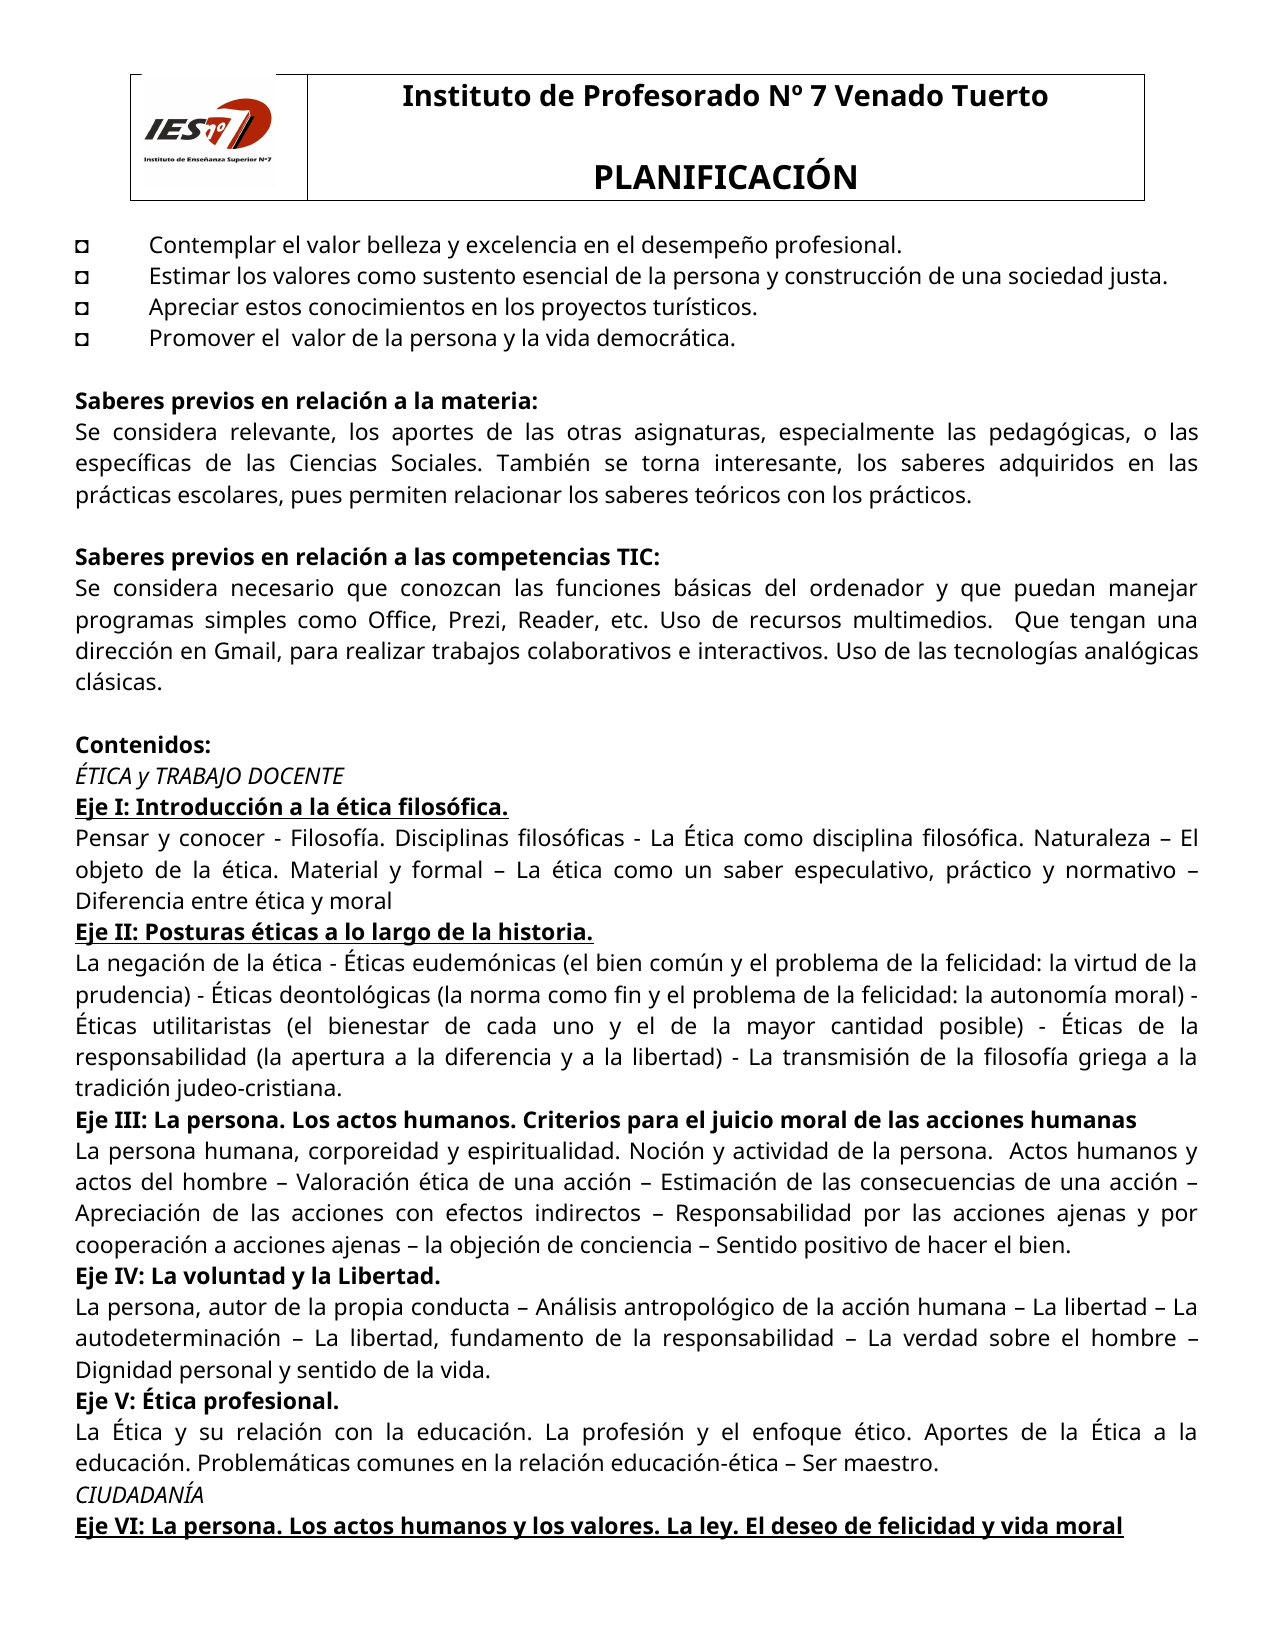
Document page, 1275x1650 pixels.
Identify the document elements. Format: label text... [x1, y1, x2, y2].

text Eje III: La persona. Los actos humanos. Criterios para el juicio moral de las acciones humanas [75, 1104, 1200, 1135]
list Estimar los valores como sustento esencial de la persona y construcción de una sociedad justa. [75, 260, 1200, 291]
text Saberes previos en relación a las competencias TIC: [75, 541, 1200, 572]
text Pensar y conocer - Filosofía. Disciplinas filosóficas - La Ética como disciplina filosófica. Naturaleza – El objeto de la ética. Material y formal – La ética como un saber especulativo, práctico y normativo – Diferencia entre ética y moral [75, 822, 1200, 916]
text La Ética y su relación con la educación. La profesión y el enfoque ético. Aportes de la Ética a la educación. Problemáticas comunes en la relación educación-ética – Ser maestro. [75, 1416, 1200, 1479]
text CIUDADANÍA [75, 1479, 1200, 1510]
text Se considera necesario que conozcan las funciones básicas del ordenador y que puedan manejar programas simples como Office, Prezi, Reader, etc. Uso de recursos multimedios. Que tengan una dirección en Gmail, para realizar trabajos colaborativos e interactivos. Uso de las tecnologías analógicas clásicas. [75, 572, 1200, 697]
text Eje VI: La persona. Los actos humanos y los valores. La ley. El deseo de felicidad y vida moral [75, 1510, 1200, 1541]
text La persona humana, corporeidad y espiritualidad. Noción y actividad de la persona. Actos humanos y actos del hombre – Valoración ética de una acción – Estimación de las consecuencias de una acción – Apreciación de las acciones con efectos indirectos – Responsabilidad por las acciones ajenas y por cooperación a acciones ajenas – la objeción de conciencia – Sentido positivo de hacer el bien. [75, 1135, 1200, 1260]
text ÉTICA y TRABAJO DOCENTE [75, 760, 1200, 791]
text Eje V: Ética profesional. [75, 1385, 1200, 1416]
list Contemplar el valor belleza y excelencia en el desempeño profesional. [75, 229, 1200, 260]
text Contenidos: [75, 729, 1200, 760]
text Eje IV: La voluntad y la Libertad. [75, 1260, 1200, 1291]
list Apreciar estos conocimientos en los proyectos turísticos. [75, 291, 1200, 322]
picture [141, 74, 277, 189]
text Eje II: Posturas éticas a lo largo de la historia. [75, 916, 1200, 947]
text La persona, autor de la propia conducta – Análisis antropológico de la acción humana – La libertad – La autodeterminación – La libertad, fundamento de la responsabilidad – La verdad sobre el hombre – Dignidad personal y sentido de la vida. [75, 1291, 1200, 1385]
list Promover el valor de la persona y la vida democrática. [75, 322, 1200, 354]
text La negación de la ética - Éticas eudemónicas (el bien común y el problema de la felicidad: la virtud de la prudencia) - Éticas deontológicas (la norma como fin y el problema de la felicidad: la autonomía moral) - Éticas utilitaristas (el bienestar de cada uno y el de la mayor cantidad posible) - Éticas de la responsabilidad (la apertura a la diferencia y a la libertad) - La transmisión de la filosofía griega a la tradición judeo-cristiana. [75, 947, 1200, 1104]
text Eje I: Introducción a la ética filosófica. [75, 791, 1200, 822]
text Se considera relevante, los aportes de las otras asignaturas, especialmente las pedagógicas, o las específicas de las Ciencias Sociales. También se torna interesante, los saberes adquiridos en las prácticas escolares, pues permiten relacionar los saberes teóricos con los prácticos. [75, 416, 1200, 510]
text Saberes previos en relación a la materia: [75, 385, 1200, 416]
